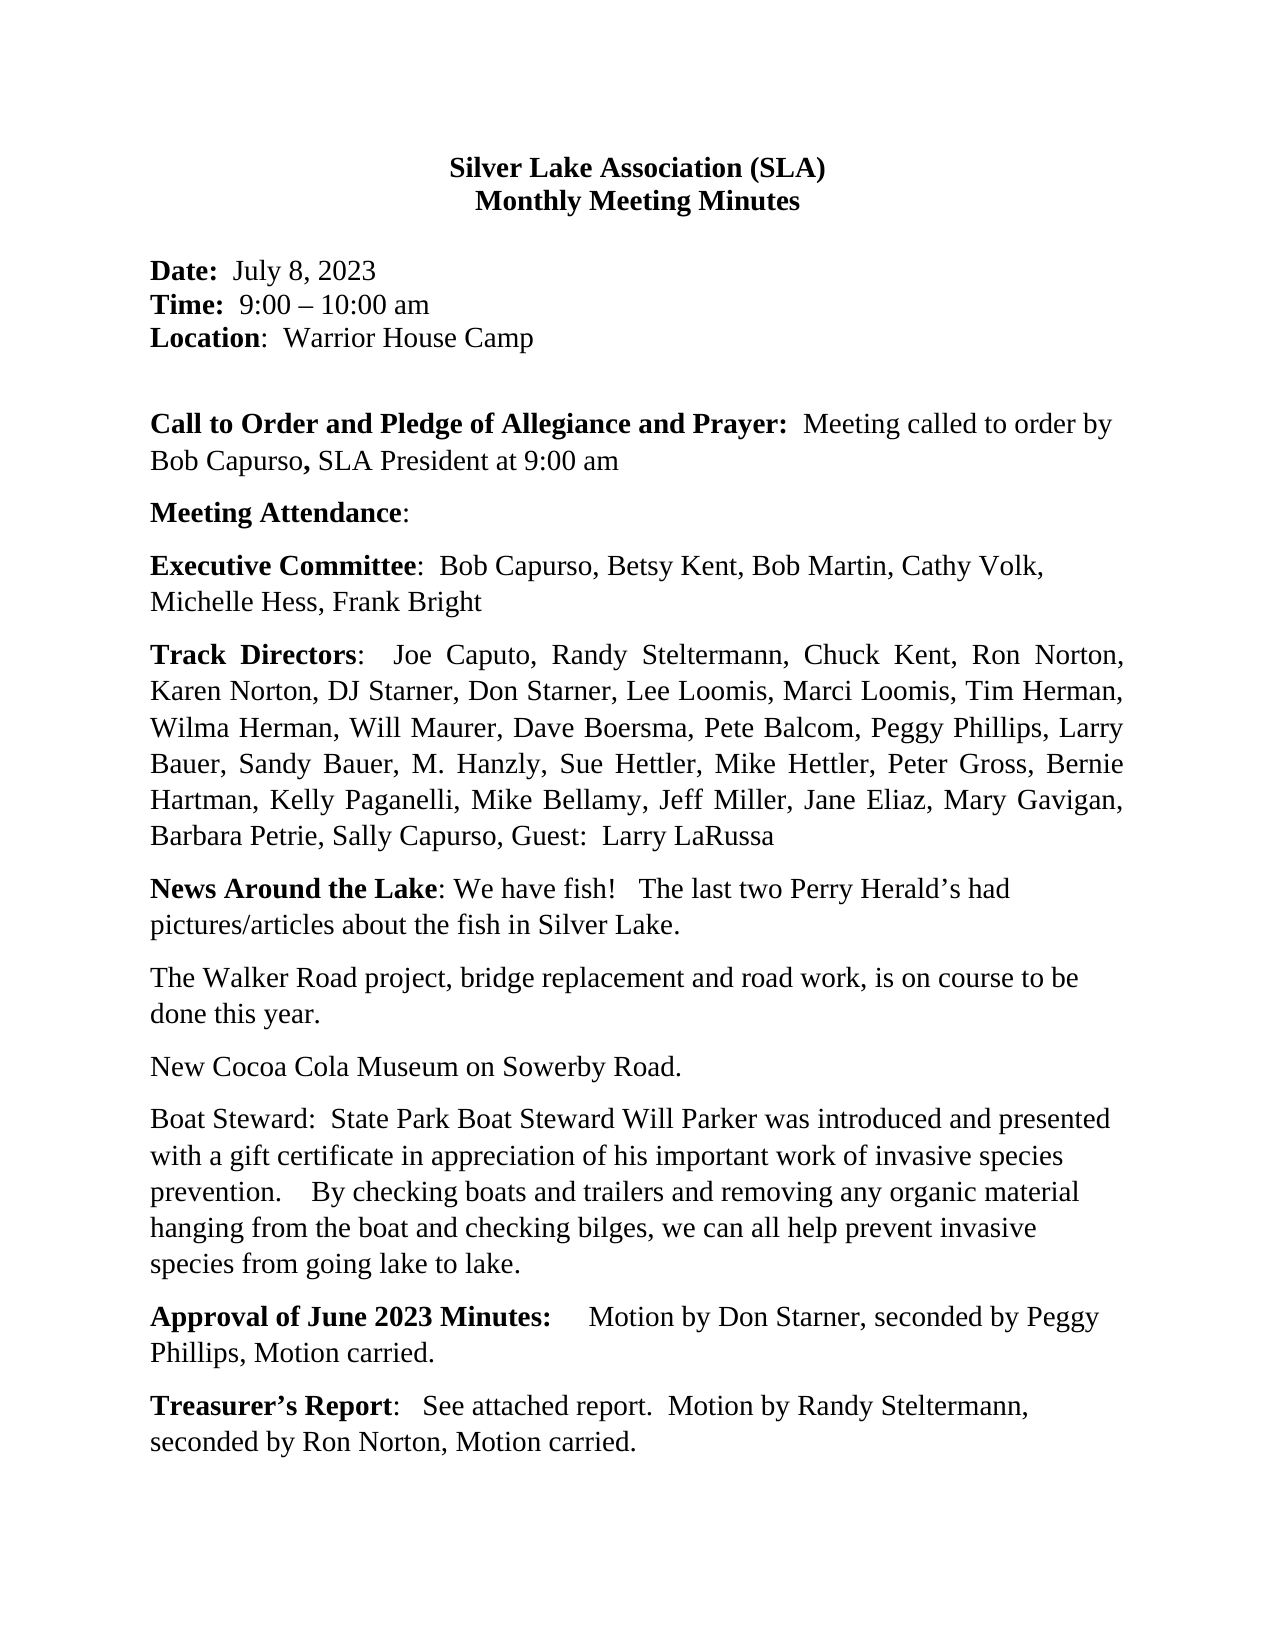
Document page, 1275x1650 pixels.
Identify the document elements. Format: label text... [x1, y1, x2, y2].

text Date: July 8, 2023 [150, 253, 1125, 287]
text Time: 9:00 – 10:00 am [150, 287, 1125, 320]
text Monthly Meeting Minutes [150, 183, 1125, 217]
text Call to Order and Pledge of Allegiance and Prayer: Meeting called to order by Bob Capurso, SLA President at 9:00 am [150, 407, 1125, 476]
text Silver Lake Association (SLA) [150, 150, 1125, 183]
text Meeting Attendance: [150, 496, 1125, 529]
text News Around the Lake: We have fish! The last two Perry Herald’s had pictures/articles about the fish in Silver Lake. [150, 871, 1125, 941]
text Track Directors: Joe Caputo, Randy Steltermann, Chuck Kent, Ron Norton, Karen Norton, DJ Starner, Don Starner, Lee Loomis, Marci Loomis, Tim Herman, Wilma Herman, Will Maurer, Dave Boersma, Pete Balcom, Peggy Phillips, Larry Bauer, Sandy Bauer, M. Hanzly, Sue Hettler, Mike Hettler, Peter Gross, Bernie Hartman, Kelly Paganelli, Mike Bellamy, Jeff Miller, Jane Eliaz, Mary Gavigan, Barbara Petrie, Sally Capurso, Guest: Larry LaRussa [150, 637, 1125, 852]
text Approval of June 2023 Minutes: Motion by Don Starner, seconded by Peggy Phillips, Motion carried. [150, 1299, 1125, 1369]
text The Walker Road project, bridge replacement and road work, is on course to be done this year. [150, 960, 1125, 1029]
text Executive Committee: Bob Capurso, Betsy Kent, Bob Martin, Cathy Volk, Michelle Hess, Frank Bright [150, 548, 1125, 618]
text New Cocoa Cola Museum on Sowerby Road. [150, 1049, 1125, 1082]
text Location: Warrior House Camp [150, 320, 1125, 354]
text Boat Steward: State Park Boat Steward Will Parker was introduced and presented with a gift certificate in appreciation of his important work of invasive species prevention. By checking boats and trailers and removing any organic material hanging from the boat and checking bilges, we can all help prevent invasive species from going lake to lake. [150, 1102, 1125, 1280]
text Treasurer’s Report: See attached report. Motion by Randy Steltermann, seconded by Ron Norton, Motion carried. [150, 1388, 1125, 1458]
